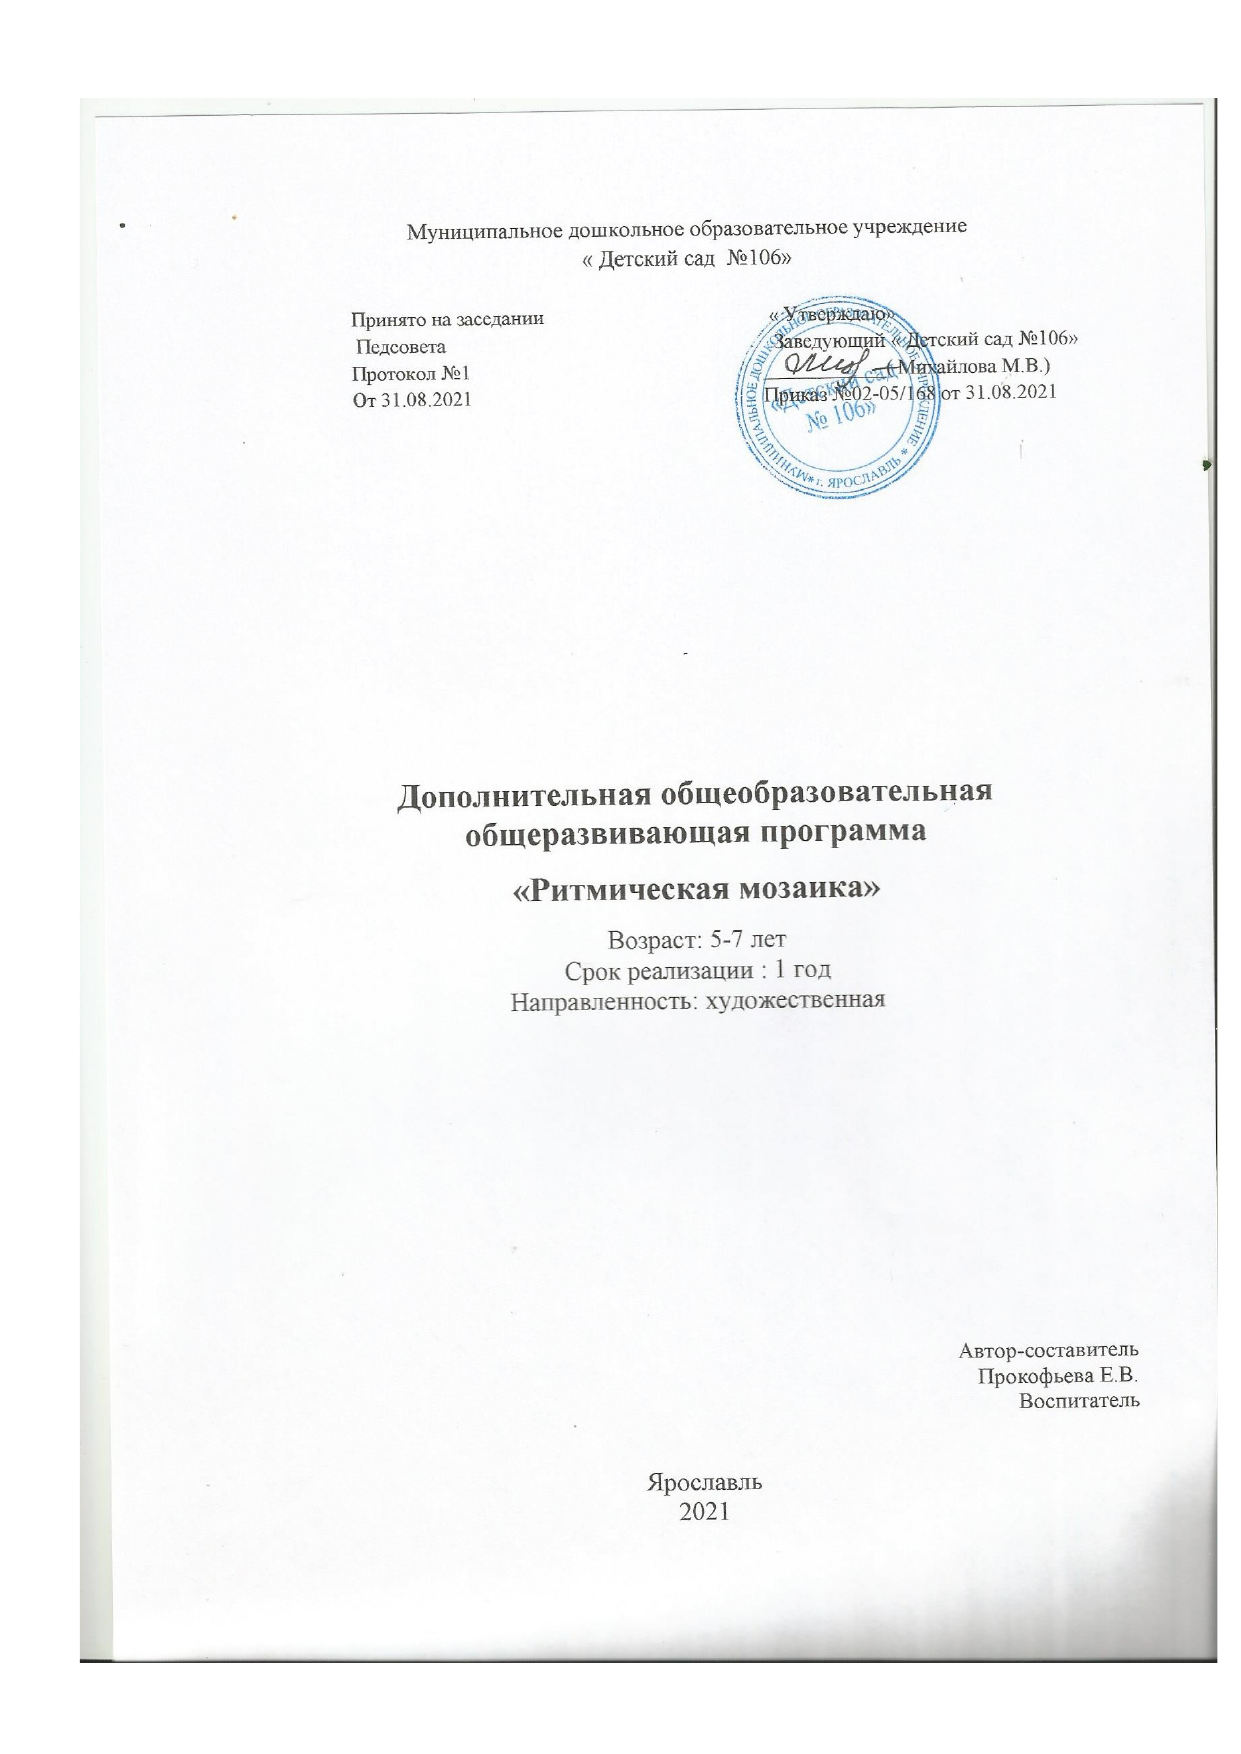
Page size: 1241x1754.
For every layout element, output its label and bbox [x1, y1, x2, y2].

picture [79, 98, 1218, 1663]
